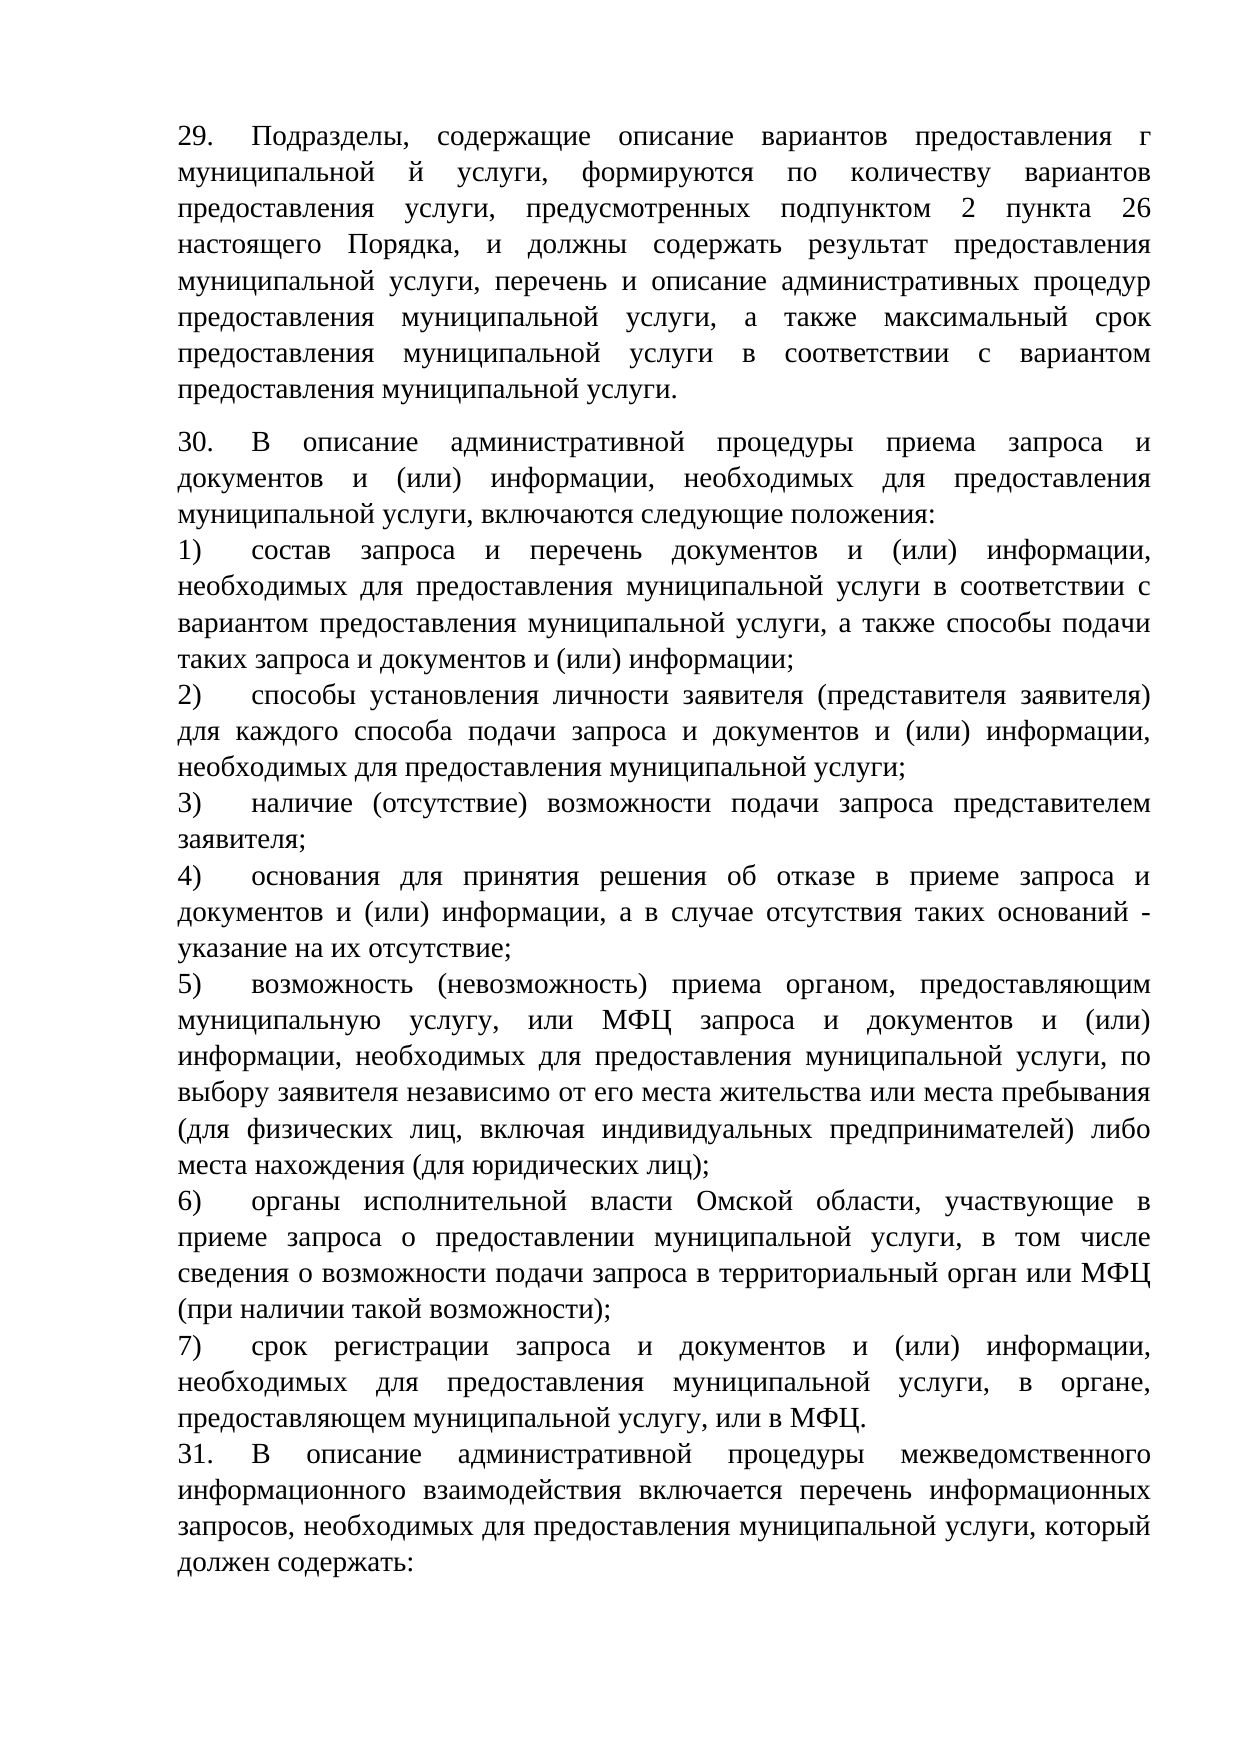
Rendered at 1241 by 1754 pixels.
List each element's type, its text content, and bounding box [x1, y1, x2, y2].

text 1) состав запроса и перечень документов и (или) информации, необходимых для предоставления муниципальной услуги в соответствии с вариантом предоставления муниципальной услуги, а также способы подачи таких запроса и документов и (или) информации; [177, 532, 1152, 674]
text 30. В описание административной процедуры приема запроса и документов и (или) информации, необходимых для предоставления муниципальной услуги, включаются следующие положения: [177, 424, 1152, 530]
text 3) наличие (отсутствие) возможности подачи запроса представителем заявителя; [177, 785, 1152, 855]
text 4) основания для принятия решения об отказе в приеме запроса и документов и (или) информации, а в случае отсутствия таких оснований - указание на их отсутствие; [177, 858, 1152, 963]
text 29. Подразделы, содержащие описание вариантов предоставления г муниципальной й услуги, формируются по количеству вариантов предоставления услуги, предусмотренных подпунктом 2 пункта 26 настоящего Порядка, и должны содержать результат предоставления муниципальной услуги, перечень и описание административных процедур предоставления муниципальной услуги, а также максимальный срок предоставления муниципальной услуги в соответствии с вариантом предоставления муниципальной услуги. [177, 118, 1152, 405]
text 31. В описание административной процедуры межведомственного информационного взаимодействия включается перечень информационных запросов, необходимых для предоставления муниципальной услуги, который должен содержать: [177, 1436, 1152, 1578]
text 6) органы исполнительной власти Омской области, участвующие в приеме запроса о предоставлении муниципальной услуги, в том числе сведения о возможности подачи запроса в территориальный орган или МФЦ (при наличии такой возможности); [177, 1183, 1152, 1325]
text 5) возможность (невозможность) приема органом, предоставляющим муниципальную услугу, или МФЦ запроса и документов и (или) информации, необходимых для предоставления муниципальной услуги, по выбору заявителя независимо от его места жительства или места пребывания (для физических лиц, включая индивидуальных предпринимателей) либо места нахождения (для юридических лиц); [177, 966, 1152, 1180]
text 2) способы установления личности заявителя (представителя заявителя) для каждого способа подачи запроса и документов и (или) информации, необходимых для предоставления муниципальной услуги; [177, 677, 1152, 783]
text 7) срок регистрации запроса и документов и (или) информации, необходимых для предоставления муниципальной услуги, в органе, предоставляющем муниципальной услугу, или в МФЦ. [177, 1328, 1152, 1433]
